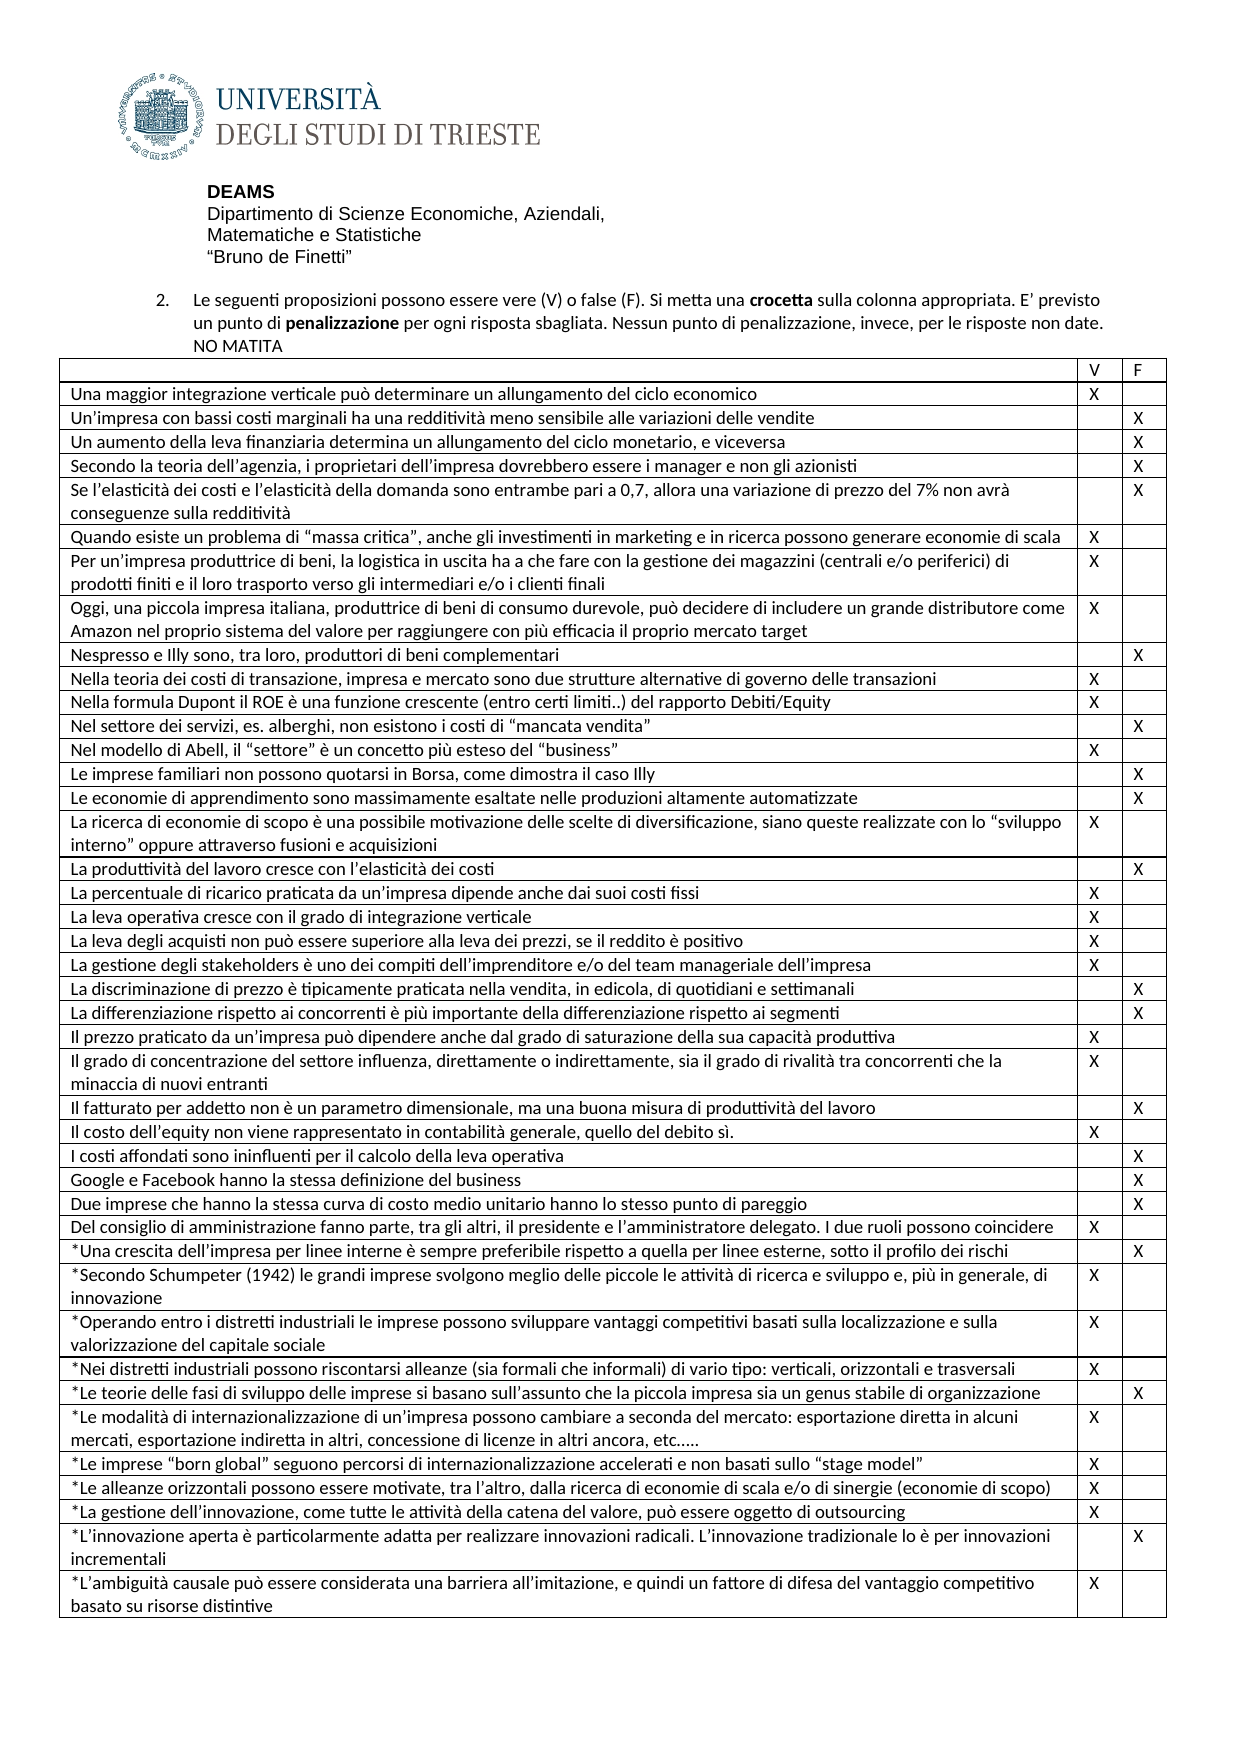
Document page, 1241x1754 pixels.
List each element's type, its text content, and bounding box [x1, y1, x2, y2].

table_cell [1123, 1452, 1166, 1475]
table_cell [1078, 1192, 1122, 1215]
table_cell [1123, 881, 1166, 904]
table_cell *Secondo Schumpeter (1942) le grandi imprese svolgono meglio delle piccole le attività di ricerca e sviluppo e, più in generale, di innovazione [60, 1264, 1077, 1309]
table_cell *L’ambiguità causale può essere considerata una barriera all’imitazione, e quindi un fattore di difesa del vantaggio competitivo basato su risorse distintive [60, 1571, 1077, 1617]
table_cell *Le teorie delle fasi di sviluppo delle imprese si basano sull’assunto che la piccola impresa sia un genus stabile di organizzazione [60, 1381, 1077, 1404]
table_cell X [1078, 905, 1122, 928]
table_cell X [1123, 1096, 1166, 1119]
table_cell [1123, 383, 1166, 405]
table_cell X [1123, 1168, 1166, 1191]
table_cell [1123, 667, 1166, 690]
table_cell [1078, 1381, 1122, 1404]
table_cell Nespresso e Illy sono, tra loro, produttori di beni complementari [60, 643, 1077, 666]
table_cell *Le modalità di internazionalizzazione di un’impresa possono cambiare a seconda del mercato: esportazione diretta in alcuni mercati, esportazione indiretta in altri, concessione di licenze in altri ancora, etc….. [60, 1405, 1077, 1451]
table_cell X [1078, 549, 1122, 595]
table_header F [1123, 359, 1166, 381]
table_cell X [1123, 1381, 1166, 1404]
table_cell [1123, 1216, 1166, 1239]
table_cell [1123, 811, 1166, 856]
table_cell [1123, 1120, 1166, 1143]
table_cell [1078, 787, 1122, 809]
table_cell Il grado di concentrazione del settore influenza, direttamente o indirettamente, sia il grado di rivalità tra concorrenti che la minaccia di nuovi entranti [60, 1049, 1077, 1095]
table_cell La gestione degli stakeholders è uno dei compiti dell’imprenditore e/o del team manageriale dell’impresa [60, 953, 1077, 976]
table_cell X [1123, 643, 1166, 666]
table_cell [1123, 1358, 1166, 1380]
table_cell [1078, 1524, 1122, 1570]
table_cell *Operando entro i distretti industriali le imprese possono sviluppare vantaggi competitivi basati sulla localizzazione e sulla valorizzazione del capitale sociale [60, 1311, 1077, 1356]
table_cell X [1078, 739, 1122, 762]
table_cell Oggi, una piccola impresa italiana, produttrice di beni di consumo durevole, può decidere di includere un grande distributore come Amazon nel proprio sistema del valore per raggiungere con più efficacia il proprio mercato target [60, 596, 1077, 642]
table_cell La leva degli acquisti non può essere superiore alla leva dei prezzi, se il reddito è positivo [60, 929, 1077, 952]
table_cell X [1078, 1025, 1122, 1048]
table_cell [1078, 1240, 1122, 1263]
table_cell [1123, 953, 1166, 976]
table_cell [1078, 454, 1122, 477]
table_cell X [1078, 1049, 1122, 1095]
table_cell X [1123, 1001, 1166, 1024]
table_cell X [1123, 406, 1166, 429]
table_cell X [1123, 1192, 1166, 1215]
table_cell *L’innovazione aperta è particolarmente adatta per realizzare innovazioni radicali. L’innovazione tradizionale lo è per innovazioni incrementali [60, 1524, 1077, 1570]
table_cell [1078, 430, 1122, 453]
table_cell X [1123, 1240, 1166, 1263]
table_cell Google e Facebook hanno la stessa definizione del business [60, 1168, 1077, 1191]
table_cell [1078, 643, 1122, 666]
table_cell Per un’impresa produttrice di beni, la logistica in uscita ha a che fare con la gestione dei magazzini (centrali e/o periferici) di prodotti finiti e il loro trasporto verso gli intermediari e/o i clienti finali [60, 549, 1077, 595]
table_cell X [1123, 454, 1166, 477]
table_cell X [1123, 430, 1166, 453]
table_cell X [1123, 977, 1166, 1000]
picture [118, 73, 555, 160]
table_cell [1078, 763, 1122, 786]
table_cell [1123, 549, 1166, 595]
table_cell X [1078, 691, 1122, 714]
table_cell [1078, 858, 1122, 880]
table_cell *Una crescita dell’impresa per linee interne è sempre preferibile rispetto a quella per linee esterne, sotto il profilo dei rischi [60, 1240, 1077, 1263]
table_cell Secondo la teoria dell’agenzia, i proprietari dell’impresa dovrebbero essere i manager e non gli azionisti [60, 454, 1077, 477]
table_cell Il costo dell’equity non viene rappresentato in contabilità generale, quello del debito sì. [60, 1120, 1077, 1143]
table_cell X [1078, 1216, 1122, 1239]
list Le seguenti proposizioni possono essere vere (V) o false (F). Si metta una crocetta sulla colonna appropriata. E’ previsto un punto di penalizzazione per ogni risposta sbagliata. Nessun punto di penalizzazione, invece, per le risposte non date. NO MATITA [156, 289, 1122, 357]
table_cell Nella teoria dei costi di transazione, impresa e mercato sono due strutture alternative di governo delle transazioni [60, 667, 1077, 690]
table_cell X [1123, 763, 1166, 786]
table_cell [1123, 1476, 1166, 1499]
table_cell X [1078, 525, 1122, 548]
table_cell X [1078, 1405, 1122, 1451]
table_cell Nella formula Dupont il ROE è una funzione crescente (entro certi limiti..) del rapporto Debiti/Equity [60, 691, 1077, 714]
table_header V [1078, 359, 1122, 381]
table_cell X [1078, 881, 1122, 904]
table_cell [1123, 1311, 1166, 1356]
table_cell X [1078, 953, 1122, 976]
table_cell Nel settore dei servizi, es. alberghi, non esistono i costi di “mancata vendita” [60, 715, 1077, 738]
table_cell Quando esiste un problema di “massa critica”, anche gli investimenti in marketing e in ricerca possono generare economie di scala [60, 525, 1077, 548]
table_cell [1078, 406, 1122, 429]
table_cell X [1078, 1264, 1122, 1309]
table_cell X [1123, 715, 1166, 738]
table_cell [1078, 1096, 1122, 1119]
table_cell Se l’elasticità dei costi e l’elasticità della domanda sono entrambe pari a 0,7, allora una variazione di prezzo del 7% non avrà conseguenze sulla redditività [60, 478, 1077, 524]
table_cell [1078, 715, 1122, 738]
table_cell [1078, 1001, 1122, 1024]
table_cell X [1078, 596, 1122, 642]
table_cell *Le alleanze orizzontali possono essere motivate, tra l’altro, dalla ricerca di economie di scala e/o di sinergie (economie di scopo) [60, 1476, 1077, 1499]
table_cell X [1078, 1500, 1122, 1523]
table_cell Nel modello di Abell, il “settore” è un concetto più esteso del “business” [60, 739, 1077, 762]
table_cell [1123, 1571, 1166, 1617]
table_cell La discriminazione di prezzo è tipicamente praticata nella vendita, in edicola, di quotidiani e settimanali [60, 977, 1077, 1000]
table_cell X [1123, 858, 1166, 880]
table_cell X [1078, 929, 1122, 952]
table_cell X [1078, 667, 1122, 690]
table_cell [1123, 691, 1166, 714]
table_cell [1123, 1025, 1166, 1048]
table_cell *Nei distretti industriali possono riscontarsi alleanze (sia formali che informali) di vario tipo: verticali, orizzontali e trasversali [60, 1358, 1077, 1380]
table_cell X [1078, 383, 1122, 405]
table_cell La produttività del lavoro cresce con l’elasticità dei costi [60, 858, 1077, 880]
table_cell X [1078, 1120, 1122, 1143]
table_cell X [1123, 1144, 1166, 1167]
table_cell X [1078, 1358, 1122, 1380]
table_cell X [1078, 1311, 1122, 1356]
table_cell [1123, 596, 1166, 642]
table_cell [1123, 905, 1166, 928]
table_cell Le imprese familiari non possono quotarsi in Borsa, come dimostra il caso Illy [60, 763, 1077, 786]
table_cell X [1078, 811, 1122, 856]
table_cell [1078, 977, 1122, 1000]
table_cell [1123, 929, 1166, 952]
table_cell Due imprese che hanno la stessa curva di costo medio unitario hanno lo stesso punto di pareggio [60, 1192, 1077, 1215]
table_cell La differenziazione rispetto ai concorrenti è più importante della differenziazione rispetto ai segmenti [60, 1001, 1077, 1024]
table_cell Le economie di apprendimento sono massimamente esaltate nelle produzioni altamente automatizzate [60, 787, 1077, 809]
table_cell *La gestione dell’innovazione, come tutte le attività della catena del valore, può essere oggetto di outsourcing [60, 1500, 1077, 1523]
table_cell X [1078, 1571, 1122, 1617]
table_cell Un’impresa con bassi costi marginali ha una redditività meno sensibile alle variazioni delle vendite [60, 406, 1077, 429]
table_cell [1123, 1049, 1166, 1095]
table_cell [1123, 739, 1166, 762]
table_cell [1123, 1405, 1166, 1451]
table_cell Il fatturato per addetto non è un parametro dimensionale, ma una buona misura di produttività del lavoro [60, 1096, 1077, 1119]
table_header [60, 359, 1077, 381]
table_cell X [1078, 1476, 1122, 1499]
table_cell [1123, 1500, 1166, 1523]
table_cell X [1123, 478, 1166, 524]
table_cell [1123, 525, 1166, 548]
table_cell X [1078, 1452, 1122, 1475]
table_cell Una maggior integrazione verticale può determinare un allungamento del ciclo economico [60, 383, 1077, 405]
table_cell La leva operativa cresce con il grado di integrazione verticale [60, 905, 1077, 928]
table_cell La ricerca di economie di scopo è una possibile motivazione delle scelte di diversificazione, siano queste realizzate con lo “sviluppo interno” oppure attraverso fusioni e acquisizioni [60, 811, 1077, 856]
table_cell Il prezzo praticato da un’impresa può dipendere anche dal grado di saturazione della sua capacità produttiva [60, 1025, 1077, 1048]
table_cell X [1123, 787, 1166, 809]
table_cell La percentuale di ricarico praticata da un’impresa dipende anche dai suoi costi fissi [60, 881, 1077, 904]
table_cell [1078, 1144, 1122, 1167]
table_cell [1123, 1264, 1166, 1309]
table_cell X [1123, 1524, 1166, 1570]
table_cell *Le imprese “born global” seguono percorsi di internazionalizzazione accelerati e non basati sullo “stage model” [60, 1452, 1077, 1475]
table_cell [1078, 478, 1122, 524]
table_cell I costi affondati sono ininfluenti per il calcolo della leva operativa [60, 1144, 1077, 1167]
table_cell Un aumento della leva finanziaria determina un allungamento del ciclo monetario, e viceversa [60, 430, 1077, 453]
table_cell [1078, 1168, 1122, 1191]
table_cell Del consiglio di amministrazione fanno parte, tra gli altri, il presidente e l’amministratore delegato. I due ruoli possono coincidere [60, 1216, 1077, 1239]
